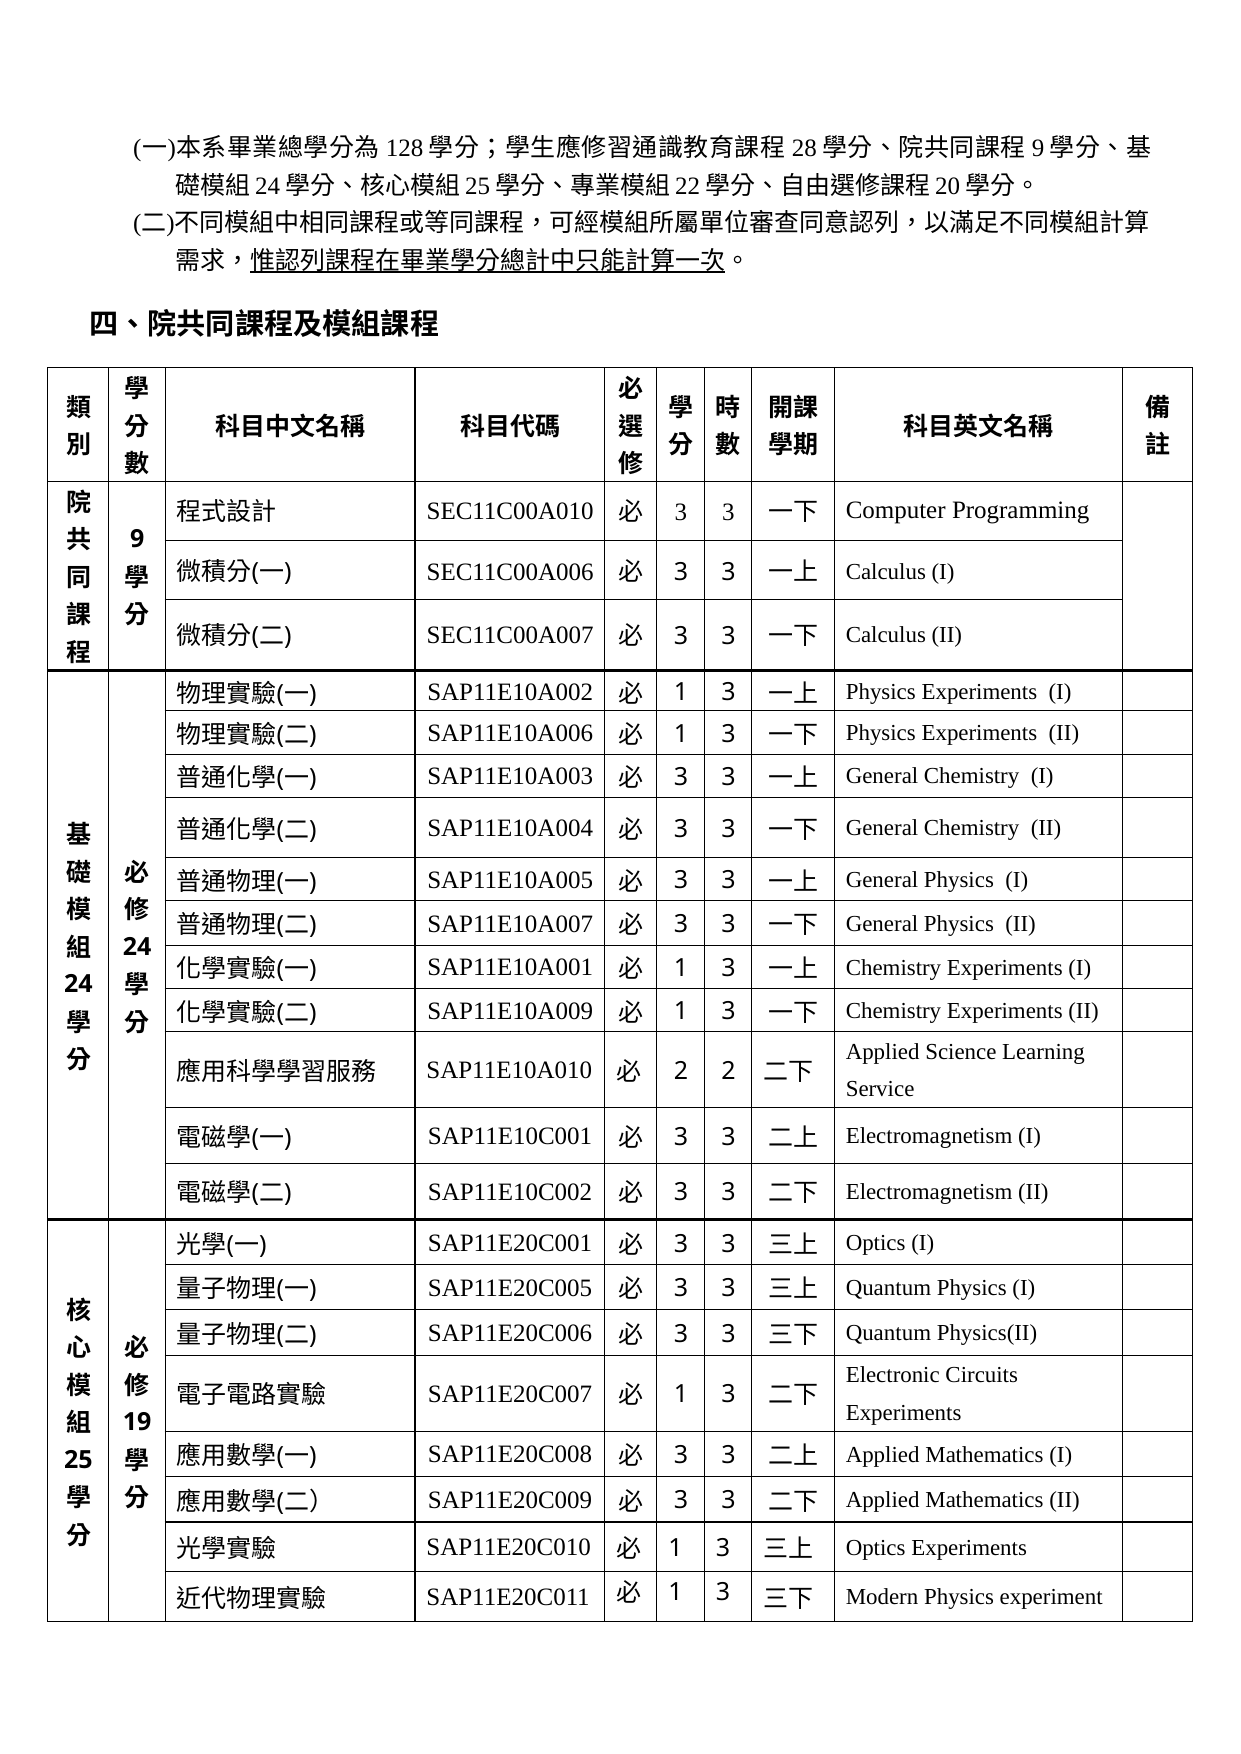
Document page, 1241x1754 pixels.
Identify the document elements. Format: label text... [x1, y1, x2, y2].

table_cell Calculus (II) [835, 600, 1122, 669]
table_cell 一下 [752, 600, 834, 669]
table_cell 三上 [752, 1221, 834, 1264]
table_header 備註 [1123, 368, 1192, 481]
table_cell 一上 [752, 541, 834, 599]
table_cell 3 [705, 600, 751, 669]
table_cell SAP11E10C001 [416, 1108, 604, 1163]
table_cell 3 [705, 946, 751, 988]
table_cell Electromagnetism (I) [835, 1108, 1122, 1163]
table_cell 3 [657, 600, 704, 669]
table_cell 必 [605, 901, 656, 944]
table_cell [1123, 1164, 1192, 1218]
table_cell Applied Mathematics (II) [835, 1477, 1122, 1521]
table_cell 3 [705, 672, 751, 710]
table_cell 光學(一) [166, 1221, 414, 1264]
table_cell 3 [657, 1164, 704, 1218]
table_cell 3 [705, 755, 751, 797]
table_cell 3 [705, 1164, 751, 1218]
table_cell 普通化學(一) [166, 755, 414, 797]
table_cell 3 [705, 1432, 751, 1476]
table_cell 3 [705, 1477, 751, 1521]
table_cell Computer Programming [835, 482, 1122, 540]
table_cell 3 [657, 858, 704, 900]
table_cell 1 [657, 672, 704, 710]
table_cell 三上 [752, 1265, 834, 1309]
table_cell 必 [605, 1164, 656, 1218]
table_cell 三下 [752, 1310, 834, 1354]
table_cell 電子電路實驗 [166, 1356, 414, 1431]
table_cell 3 [657, 1221, 704, 1264]
table_cell 3 [705, 1310, 751, 1354]
table_cell 3 [705, 989, 751, 1031]
text (一)本系畢業總學分為128學分；學生應修習通識教育課程28學分、院共同課程9學分、基礎模組24學分、核心模組25學分、專業模組22學分、自由選修課程20學分。 [133, 127, 1152, 202]
table_cell Physics Experiments (II) [835, 711, 1122, 753]
table_cell 3 [657, 1265, 704, 1309]
table_cell Electronic Circuits Experiments [835, 1356, 1122, 1431]
table_cell Applied Mathematics (I) [835, 1432, 1122, 1476]
table_header 時數 [705, 368, 751, 481]
table_cell 普通化學(二) [166, 798, 414, 857]
table_cell Applied Science Learning Service [835, 1032, 1122, 1107]
table_cell 必 [605, 946, 656, 988]
table_cell 程式設計 [166, 482, 414, 540]
table_header 開課學期 [752, 368, 834, 481]
table_cell General Chemistry (II) [835, 798, 1122, 857]
table_cell 三上 [752, 1523, 834, 1571]
table_cell 應用科學學習服務 [166, 1032, 414, 1107]
table_cell 3 [705, 482, 751, 540]
table_cell [1123, 901, 1192, 944]
table_cell SAP11E10C002 [416, 1164, 604, 1218]
table_cell SAP11E10A004 [416, 798, 604, 857]
table_cell 一上 [752, 672, 834, 710]
table_cell 必 [605, 1032, 656, 1107]
table_cell [1123, 672, 1192, 710]
text 四、院共同課程及模組課程 [89, 284, 1152, 359]
table_cell 2 [705, 1032, 751, 1107]
table_cell [1123, 1356, 1192, 1431]
table_cell 3 [705, 1523, 751, 1571]
table_cell 必 [605, 1221, 656, 1264]
table_cell [1123, 1265, 1192, 1309]
table_cell 物理實驗(一) [166, 672, 414, 710]
table_cell 電磁學(一) [166, 1108, 414, 1163]
table_cell 必 [605, 600, 656, 669]
table_cell SAP11E20C011 [416, 1572, 604, 1621]
table_cell 化學實驗(一) [166, 946, 414, 988]
table_cell SAP11E20C001 [416, 1221, 604, 1264]
table_cell SEC11C00A006 [416, 541, 604, 599]
table_cell 一上 [752, 858, 834, 900]
table_cell 必 [605, 1108, 656, 1163]
table_cell 必 [605, 1356, 656, 1431]
table_cell Modern Physics experiment [835, 1572, 1122, 1621]
table_cell 一下 [752, 482, 834, 540]
table_cell 微積分(二) [166, 600, 414, 669]
table_cell [1123, 858, 1192, 900]
table_cell 二下 [752, 1032, 834, 1107]
table_cell SAP11E10A007 [416, 901, 604, 944]
table_cell 二上 [752, 1108, 834, 1163]
table_cell 3 [657, 541, 704, 599]
table_cell 光學實驗 [166, 1523, 414, 1571]
table_cell SAP11E10A006 [416, 711, 604, 753]
table_cell 近代物理實驗 [166, 1572, 414, 1621]
table_cell 一下 [752, 798, 834, 857]
table_cell 3 [657, 755, 704, 797]
table_cell 基 礎 模 組24學分 [48, 672, 108, 1218]
table_cell 應用數學(一) [166, 1432, 414, 1476]
table_cell SAP11E10A003 [416, 755, 604, 797]
table_cell [1123, 1221, 1192, 1264]
table_cell [1123, 946, 1192, 988]
table_cell 化學實驗(二) [166, 989, 414, 1031]
table_cell Quantum Physics(II) [835, 1310, 1122, 1354]
table_cell SAP11E20C009 [416, 1477, 604, 1521]
table_cell Chemistry Experiments (II) [835, 989, 1122, 1031]
table_cell 9 學 分 [109, 482, 165, 669]
table_cell 3 [705, 798, 751, 857]
table_cell Optics (I) [835, 1221, 1122, 1264]
table_cell 必 [605, 858, 656, 900]
table_cell SAP11E20C008 [416, 1432, 604, 1476]
table_cell SEC11C00A007 [416, 600, 604, 669]
table_cell 3 [705, 1108, 751, 1163]
table_cell SAP11E10A010 [416, 1032, 604, 1107]
table_cell 3 [657, 482, 704, 540]
table_cell Quantum Physics (I) [835, 1265, 1122, 1309]
table_cell 必 [605, 1523, 656, 1571]
table_cell 3 [705, 1221, 751, 1264]
table_cell 必 修 24 學 分 [109, 672, 165, 1218]
table_cell 必 [605, 798, 656, 857]
table_cell 1 [657, 1356, 704, 1431]
table_cell 量子物理(二) [166, 1310, 414, 1354]
table_cell SAP11E10A009 [416, 989, 604, 1031]
table_cell Physics Experiments (I) [835, 672, 1122, 710]
table_cell 1 [657, 1572, 704, 1621]
table_cell 必 [605, 1310, 656, 1354]
table_cell 必 [605, 711, 656, 753]
table_cell 必 [605, 1572, 656, 1621]
table_cell 二上 [752, 1432, 834, 1476]
table_header 科目代碼 [416, 368, 604, 481]
table_cell [1123, 755, 1192, 797]
table_cell Chemistry Experiments (I) [835, 946, 1122, 988]
table_cell 電磁學(二) [166, 1164, 414, 1218]
table_cell 院 共同課程 [48, 482, 108, 669]
table_cell 3 [657, 798, 704, 857]
table_cell 二下 [752, 1477, 834, 1521]
table_cell [1123, 711, 1192, 753]
table_cell 應用數學(二） [166, 1477, 414, 1521]
table_cell 3 [705, 858, 751, 900]
table_cell 一下 [752, 711, 834, 753]
table_cell 普通物理(二) [166, 901, 414, 944]
table_cell SAP11E10A001 [416, 946, 604, 988]
table_cell SAP11E20C006 [416, 1310, 604, 1354]
table_cell 一下 [752, 989, 834, 1031]
table_cell 2 [657, 1032, 704, 1107]
table_cell 3 [705, 711, 751, 753]
table_cell 3 [705, 1356, 751, 1431]
table_cell 一上 [752, 755, 834, 797]
table_cell [1123, 482, 1192, 669]
table_cell 3 [705, 901, 751, 944]
table_cell 二下 [752, 1356, 834, 1431]
table_cell 一上 [752, 946, 834, 988]
table_cell 3 [657, 1310, 704, 1354]
table_cell 3 [705, 541, 751, 599]
table_cell 1 [657, 1523, 704, 1571]
table_cell [1123, 1032, 1192, 1107]
table_cell 1 [657, 946, 704, 988]
table_cell [1123, 1432, 1192, 1476]
table_header 學分數 [109, 368, 165, 481]
table_header 類 別 [48, 368, 108, 481]
table_cell [1123, 798, 1192, 857]
table_cell 微積分(一) [166, 541, 414, 599]
table_cell SEC010 [416, 482, 604, 540]
table_cell 必 [605, 755, 656, 797]
table_cell 3 [657, 1477, 704, 1521]
table_cell General Physics (II) [835, 901, 1122, 944]
table_cell [1123, 989, 1192, 1031]
table_cell 3 [657, 1432, 704, 1476]
table_cell 必 [605, 1432, 656, 1476]
table_cell 必 [605, 482, 656, 540]
table_cell SAP11E20C010 [416, 1523, 604, 1571]
table_cell 必 [605, 989, 656, 1031]
table_cell SAP11E20C005 [416, 1265, 604, 1309]
table_header 科目英文名稱 [835, 368, 1122, 481]
table_cell SAP11E10A005 [416, 858, 604, 900]
table_cell 二下 [752, 1164, 834, 1218]
table_header 科目中文名稱 [166, 368, 414, 481]
table_cell 普通物理(一) [166, 858, 414, 900]
table_cell 必 [605, 672, 656, 710]
table_cell 必 [605, 541, 656, 599]
table_cell SAP11E20C007 [416, 1356, 604, 1431]
text (二)不同模組中相同課程或等同課程，可經模組所屬單位審查同意認列，以滿足不同模組計算需求，惟認列課程在畢業學分總計中只能計算一次。 [133, 202, 1152, 277]
table_cell 物理實驗(二) [166, 711, 414, 753]
table_cell 必 [605, 1477, 656, 1521]
table_cell 3 [657, 1108, 704, 1163]
table_header 必選修 [605, 368, 656, 481]
table_cell Calculus (I) [835, 541, 1122, 599]
table_cell 3 [705, 1572, 751, 1621]
table_cell [1123, 1108, 1192, 1163]
table_cell 三下 [752, 1572, 834, 1621]
table_cell 必 [605, 1265, 656, 1309]
table_cell Optics Experiments [835, 1523, 1122, 1571]
table_cell 1 [657, 711, 704, 753]
table_cell 一下 [752, 901, 834, 944]
table_cell 必 修 19 學 分 [109, 1221, 165, 1621]
table_cell General Chemistry (I) [835, 755, 1122, 797]
table_cell General Physics (I) [835, 858, 1122, 900]
table_cell 1 [657, 989, 704, 1031]
table_header 學分 [657, 368, 704, 481]
table_cell SAP11E10A002 [416, 672, 604, 710]
table_cell [1123, 1310, 1192, 1354]
table_cell [1123, 1523, 1192, 1571]
table_cell 3 [657, 901, 704, 944]
table_cell [1123, 1477, 1192, 1521]
table_cell 量子物理(一) [166, 1265, 414, 1309]
table_cell Electromagnetism (II) [835, 1164, 1122, 1218]
table_cell 3 [705, 1265, 751, 1309]
table_cell [1123, 1572, 1192, 1621]
table_cell 核 心 模組25學分 [48, 1221, 108, 1621]
